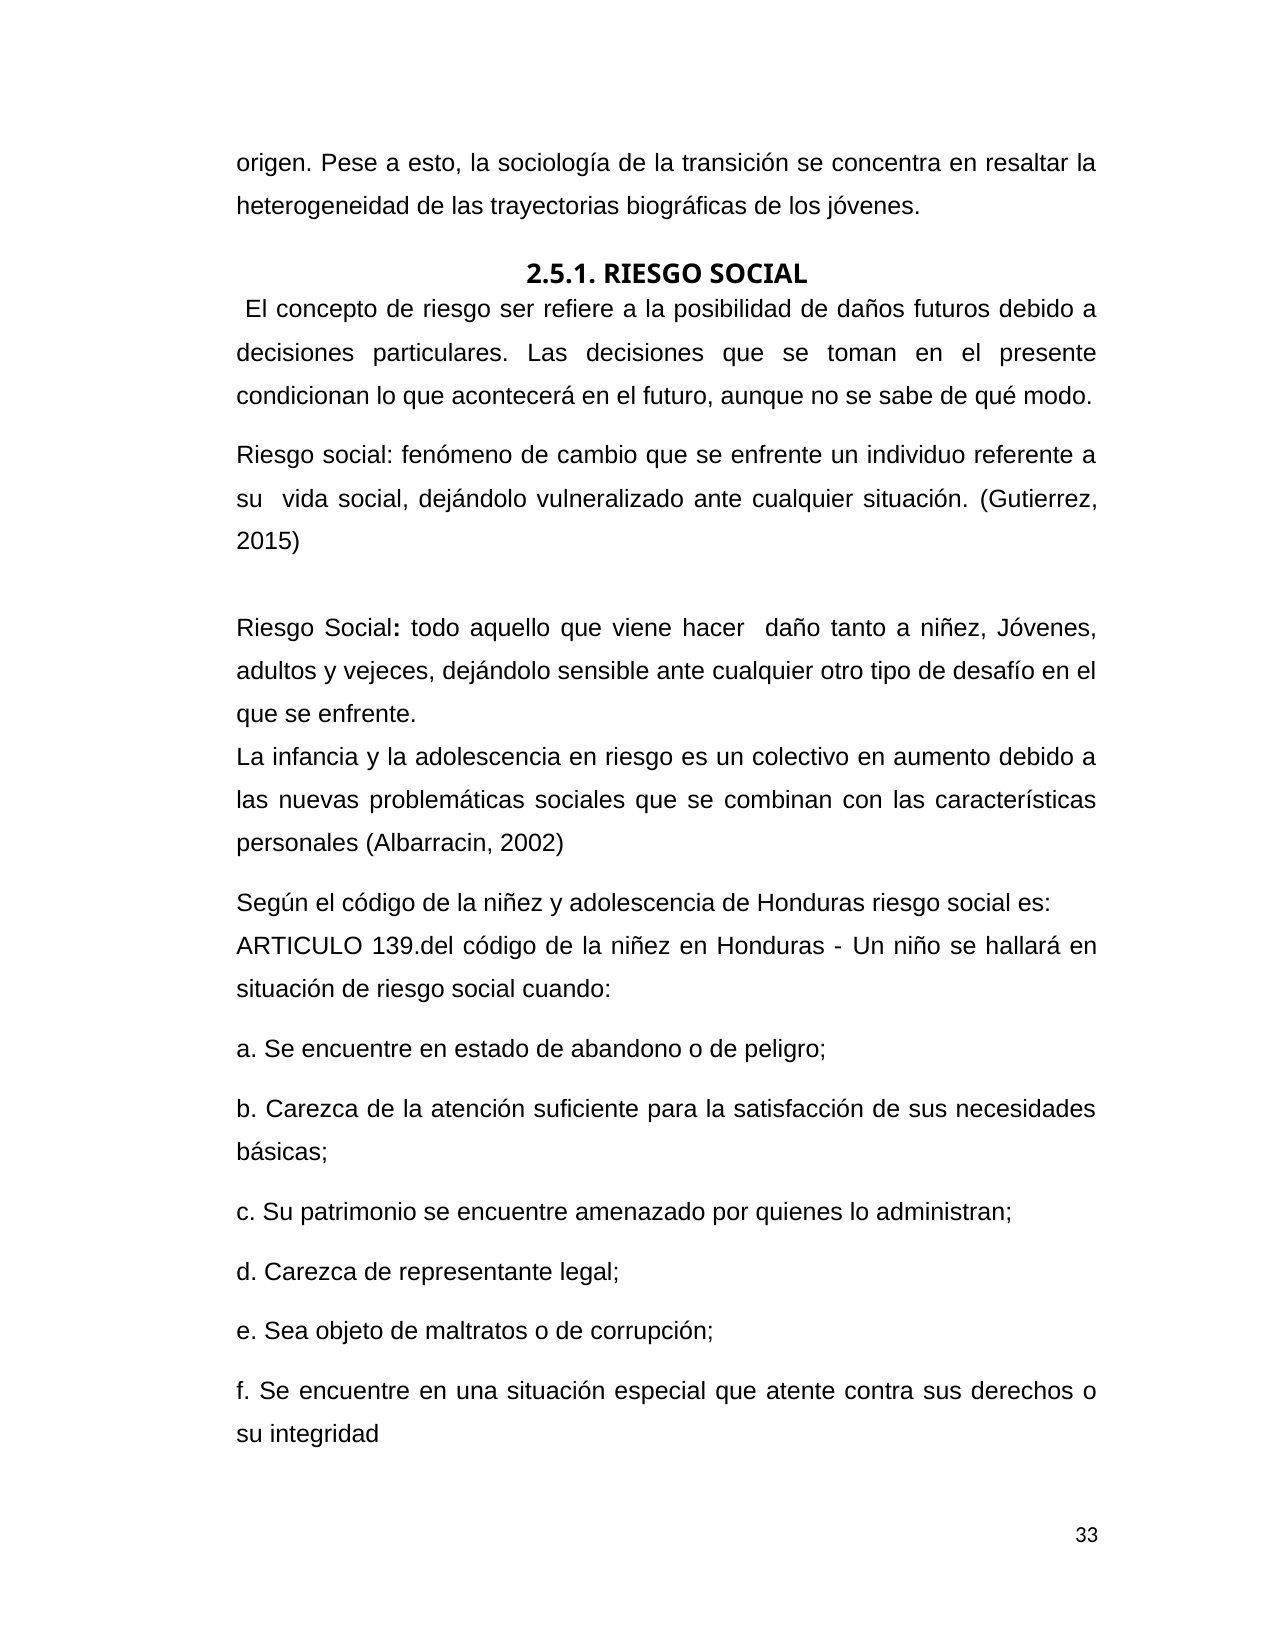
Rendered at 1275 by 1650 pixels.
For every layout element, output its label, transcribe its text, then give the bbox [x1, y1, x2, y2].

text e. Sea objeto de maltratos o de corrupción; [236, 1316, 1098, 1345]
text Según el código de la niñez y adolescencia de Honduras riesgo social es: [236, 888, 1098, 917]
text La infancia y la adolescencia en riesgo es un colectivo en aumento debido a las nuevas problemáticas sociales que se combinan con las características personales [236, 742, 1098, 857]
text ARTICULO 139.del código de la niñez en Honduras - Un niño se hallará en situación de riesgo social cuando: [236, 931, 1098, 1003]
text El concepto de riesgo ser refiere a la posibilidad de daños futuros debido a decisiones particulares. Las decisiones que se toman en el presente condicionan lo que acontecerá en el futuro, aunque no se sabe de qué modo. [236, 294, 1098, 409]
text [236, 148, 1098, 219]
text b. Carezca de la atención suficiente para la satisfacción de sus necesidades básicas; [236, 1094, 1098, 1166]
text f. Se encuentre en una situación especial que atente contra sus derechos o su integridad [236, 1376, 1098, 1448]
subtitle 2.5.1. RIESGO SOCIAL [236, 255, 1098, 292]
text Riesgo Social: todo aquello que viene hacer daño tanto a niñez, Jóvenes, adultos y vejeces, dejándolo sensible ante cualquier otro tipo de desafío en el que se enfrente. [236, 613, 1098, 728]
text a. Se encuentre en estado de abandono o de peligro; [236, 1034, 1098, 1063]
text c. Su patrimonio se encuentre amenazado por quienes lo administran; [236, 1197, 1098, 1226]
text d. Carezca de representante legal; [236, 1257, 1098, 1285]
text Riesgo social: fenómeno de cambio que se enfrente un individuo referente a su vida social, dejándolo vulneralizado ante cualquier situación. [236, 441, 1098, 555]
